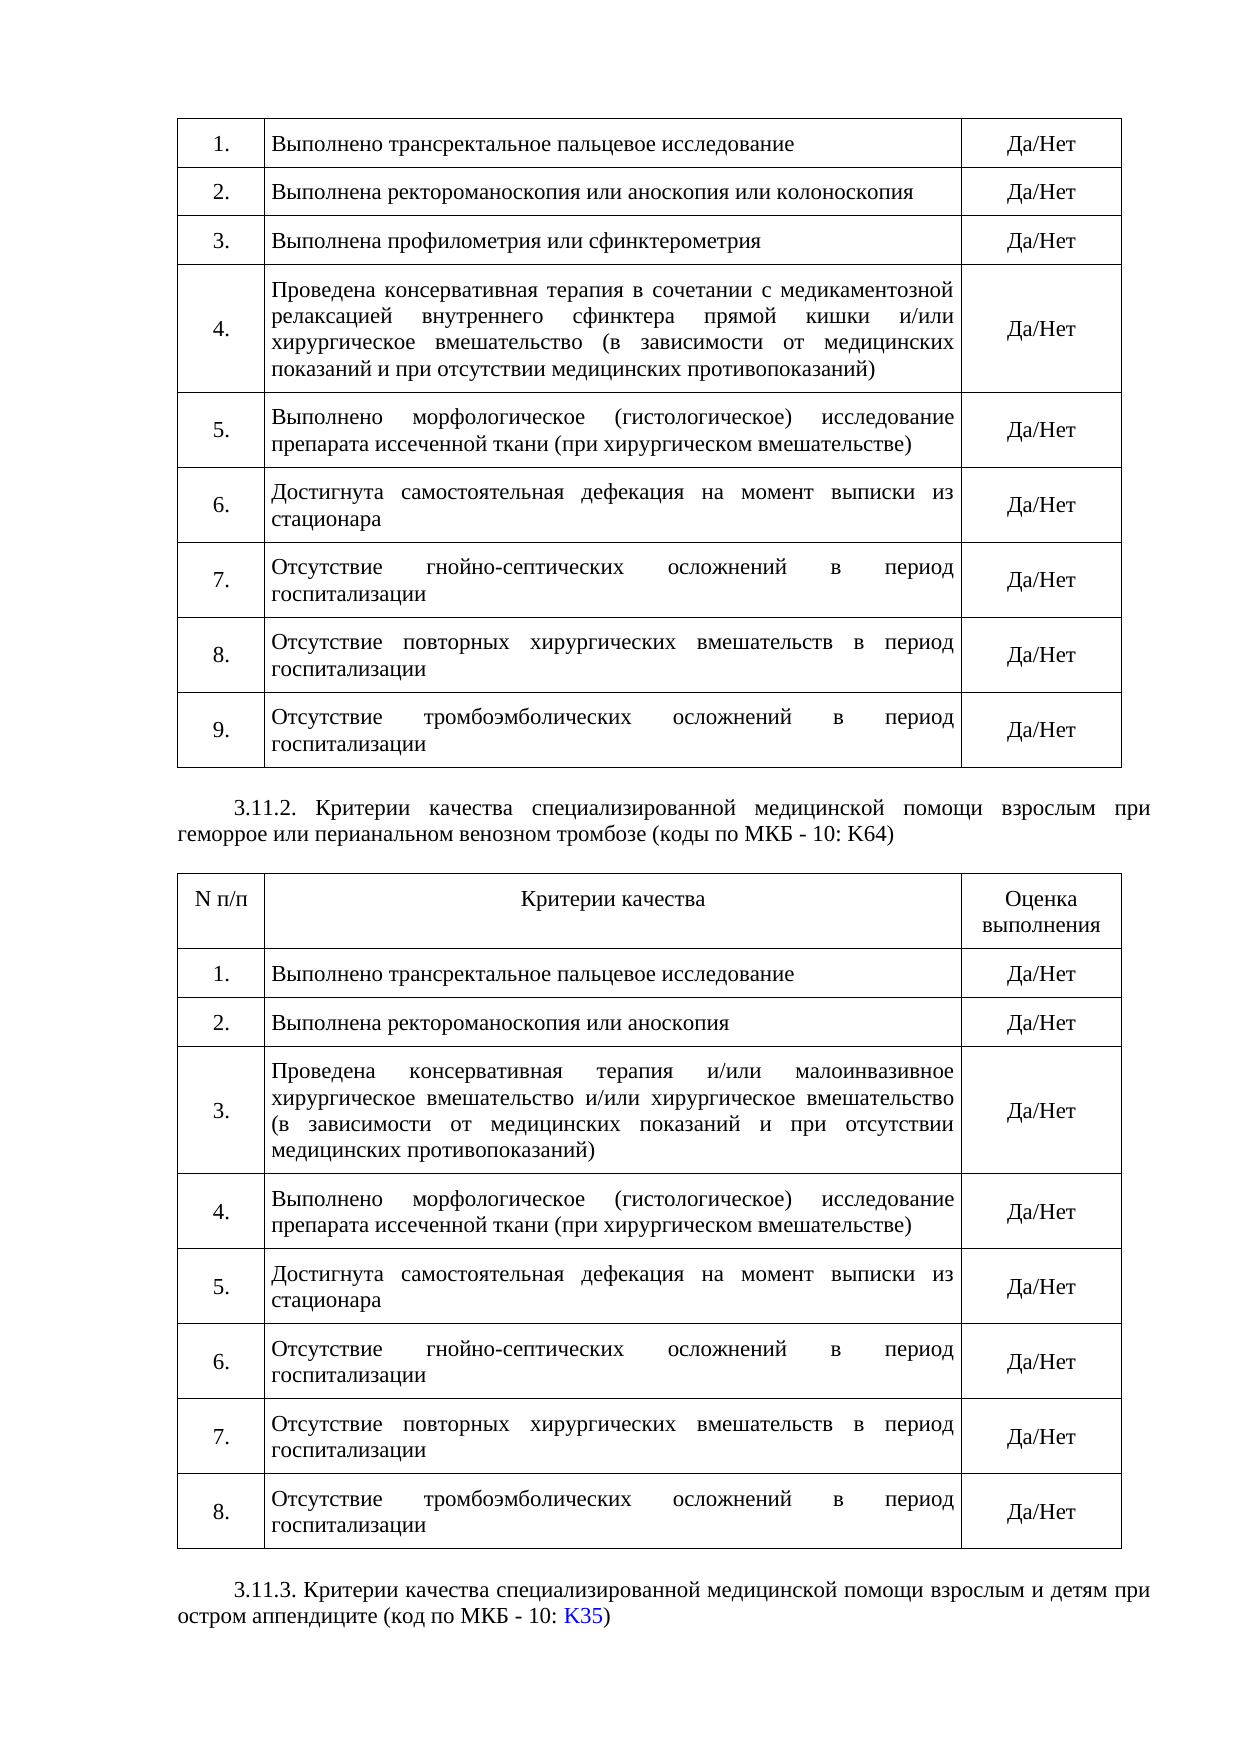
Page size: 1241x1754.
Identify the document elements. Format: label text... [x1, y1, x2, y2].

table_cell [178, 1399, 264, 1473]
text 3.11.2. Критерии качества специализированной медицинской помощи взрослым при геморрое или перианальном венозном тромбозе (коды по МКБ - 10: K64) [177, 794, 1152, 847]
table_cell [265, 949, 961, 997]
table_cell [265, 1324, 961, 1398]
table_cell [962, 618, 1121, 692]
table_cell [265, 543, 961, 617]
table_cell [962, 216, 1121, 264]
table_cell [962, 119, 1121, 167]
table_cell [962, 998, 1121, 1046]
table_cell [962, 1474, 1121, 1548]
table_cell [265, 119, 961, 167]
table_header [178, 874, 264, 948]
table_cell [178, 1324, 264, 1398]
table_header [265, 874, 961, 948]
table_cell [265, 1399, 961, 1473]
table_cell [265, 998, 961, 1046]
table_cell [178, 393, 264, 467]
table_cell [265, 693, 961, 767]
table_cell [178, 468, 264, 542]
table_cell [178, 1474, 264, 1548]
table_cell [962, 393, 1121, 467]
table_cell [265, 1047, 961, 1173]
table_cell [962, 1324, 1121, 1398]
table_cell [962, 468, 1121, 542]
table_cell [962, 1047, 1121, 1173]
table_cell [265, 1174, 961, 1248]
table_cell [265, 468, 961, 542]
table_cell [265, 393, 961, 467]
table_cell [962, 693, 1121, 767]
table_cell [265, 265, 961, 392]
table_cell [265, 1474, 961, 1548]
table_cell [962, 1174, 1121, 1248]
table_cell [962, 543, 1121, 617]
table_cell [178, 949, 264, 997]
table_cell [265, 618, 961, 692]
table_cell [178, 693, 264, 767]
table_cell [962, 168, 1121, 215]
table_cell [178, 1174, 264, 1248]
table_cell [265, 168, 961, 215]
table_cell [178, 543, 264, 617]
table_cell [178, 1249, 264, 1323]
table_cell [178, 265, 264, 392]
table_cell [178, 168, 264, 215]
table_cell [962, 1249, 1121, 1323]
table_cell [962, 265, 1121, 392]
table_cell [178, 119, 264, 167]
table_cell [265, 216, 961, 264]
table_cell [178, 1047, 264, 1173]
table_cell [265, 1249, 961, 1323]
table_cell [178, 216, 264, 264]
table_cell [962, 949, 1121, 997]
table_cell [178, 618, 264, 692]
text 3.11.3. Критерии качества специализированной медицинской помощи взрослым и детям при остром аппендиците (код по МКБ - 10: K35) [177, 1576, 1152, 1628]
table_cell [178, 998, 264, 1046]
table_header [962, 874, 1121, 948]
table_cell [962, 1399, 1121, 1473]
